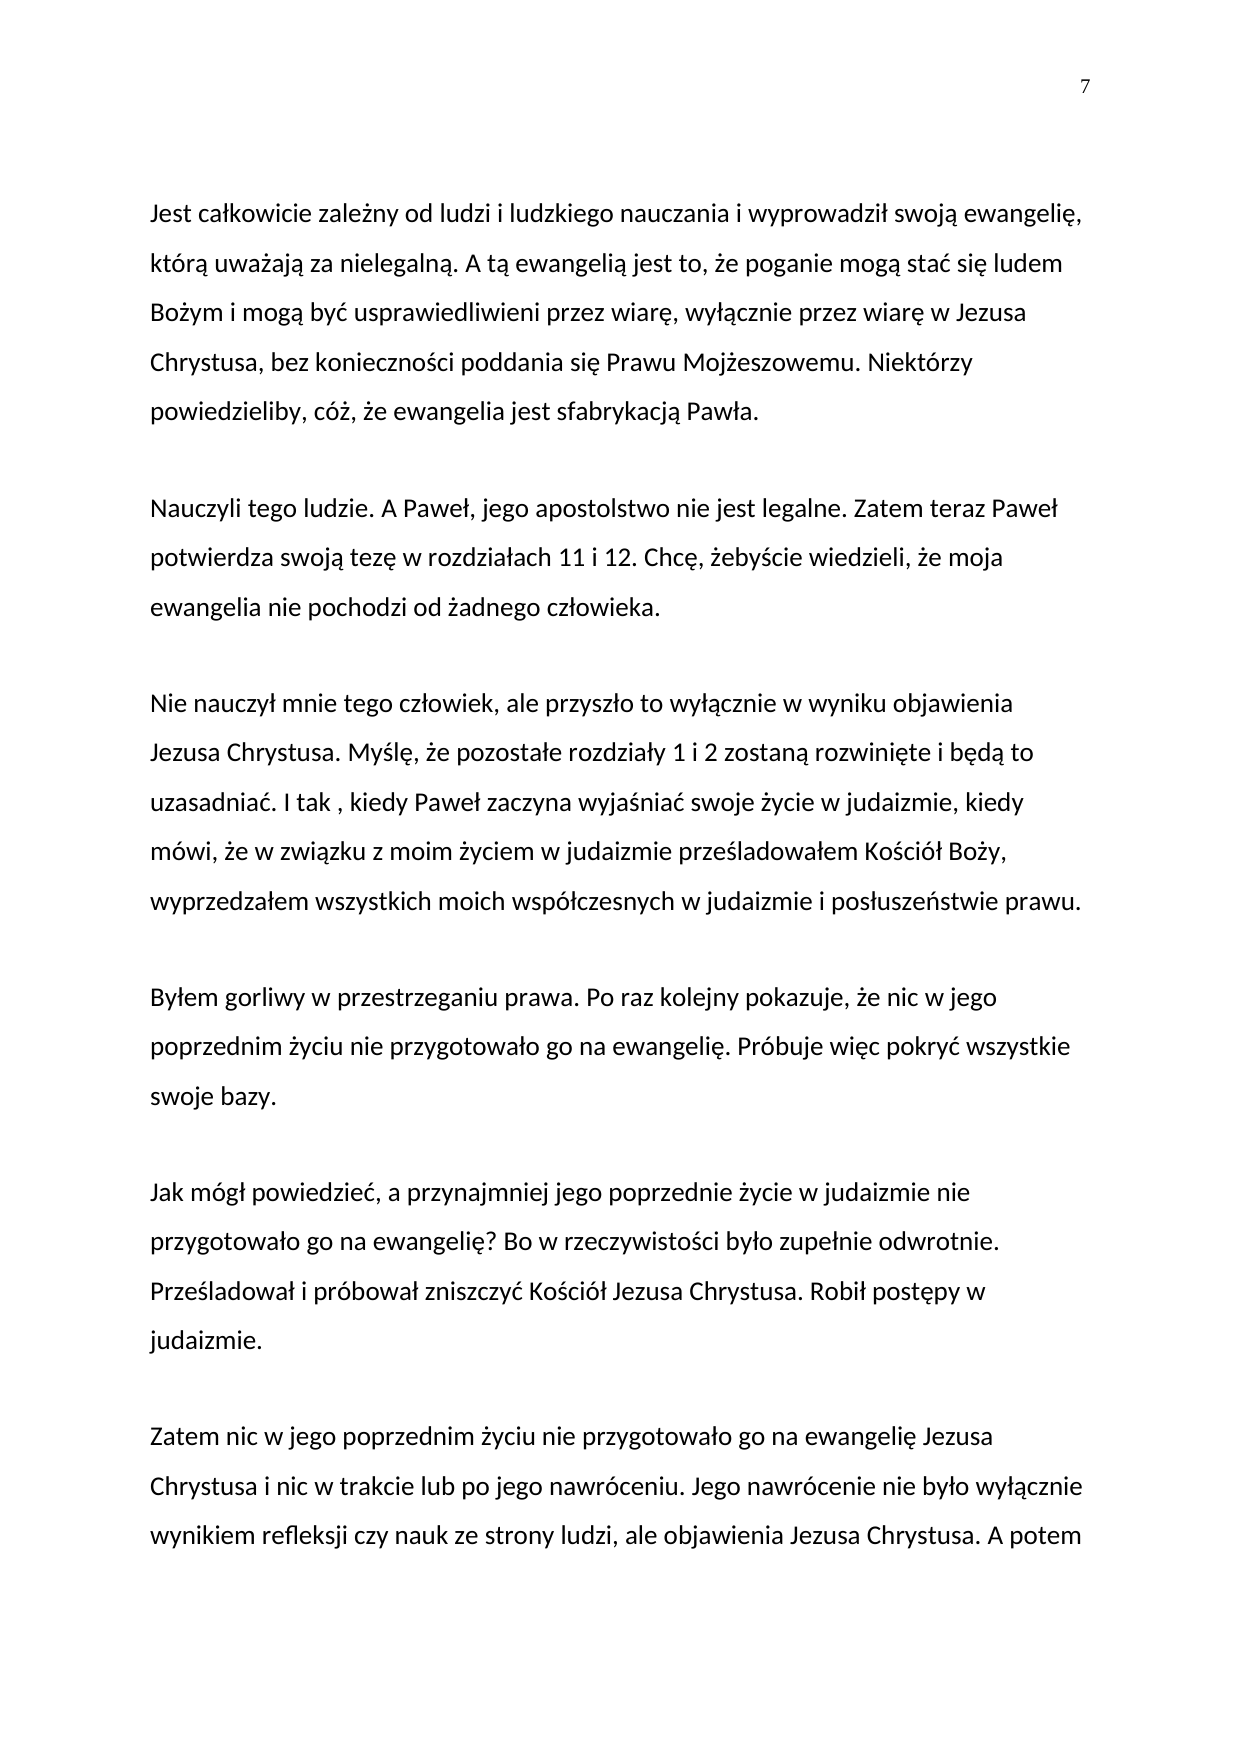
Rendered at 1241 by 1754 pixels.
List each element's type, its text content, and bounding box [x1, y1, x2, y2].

text Byłem gorliwy w przestrzeganiu prawa. Po raz kolejny pokazuje, że nic w jego poprzednim życiu nie przygotowało go na ewangelię. Próbuje więc pokryć wszystkie swoje bazy. [150, 980, 1090, 1112]
text Nauczyli tego ludzie. A Paweł, jego apostolstwo nie jest legalne. Zatem teraz Paweł potwierdza swoją tezę w rozdziałach 11 i 12. Chcę, żebyście wiedzieli, że moja ewangelia nie pochodzi od żadnego człowieka. [150, 491, 1090, 623]
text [150, 1419, 1090, 1552]
text Jest całkowicie zależny od ludzi i ludzkiego nauczania i wyprowadził swoją ewangelię, którą uważają za nielegalną. A tą ewangelią jest to, że poganie mogą stać się ludem Bożym i mogą być usprawiedliwieni przez wiarę, wyłącznie przez wiarę w Jezusa Chrystusa, bez konieczności poddania się Prawu Mojżeszowemu. Niektórzy powiedzieliby, cóż, że ewangelia jest sfabrykacją Pawła. [150, 197, 1090, 428]
text Nie nauczył mnie tego człowiek, ale przyszło to wyłącznie w wyniku objawienia Jezusa Chrystusa. Myślę, że pozostałe rozdziały 1 i 2 zostaną rozwinięte i będą to uzasadniać. I tak , kiedy Paweł zaczyna wyjaśniać swoje życie w judaizmie, kiedy mówi, że w związku z moim życiem w judaizmie prześladowałem Kościół Boży, wyprzedzałem wszystkich moich współczesnych w judaizmie i posłuszeństwie prawu. [150, 686, 1090, 917]
text Jak mógł powiedzieć, a przynajmniej jego poprzednie życie w judaizmie nie przygotowało go na ewangelię? Bo w rzeczywistości było zupełnie odwrotnie. Prześladował i próbował zniszczyć Kościół Jezusa Chrystusa. Robił postępy w judaizmie. [150, 1175, 1090, 1356]
